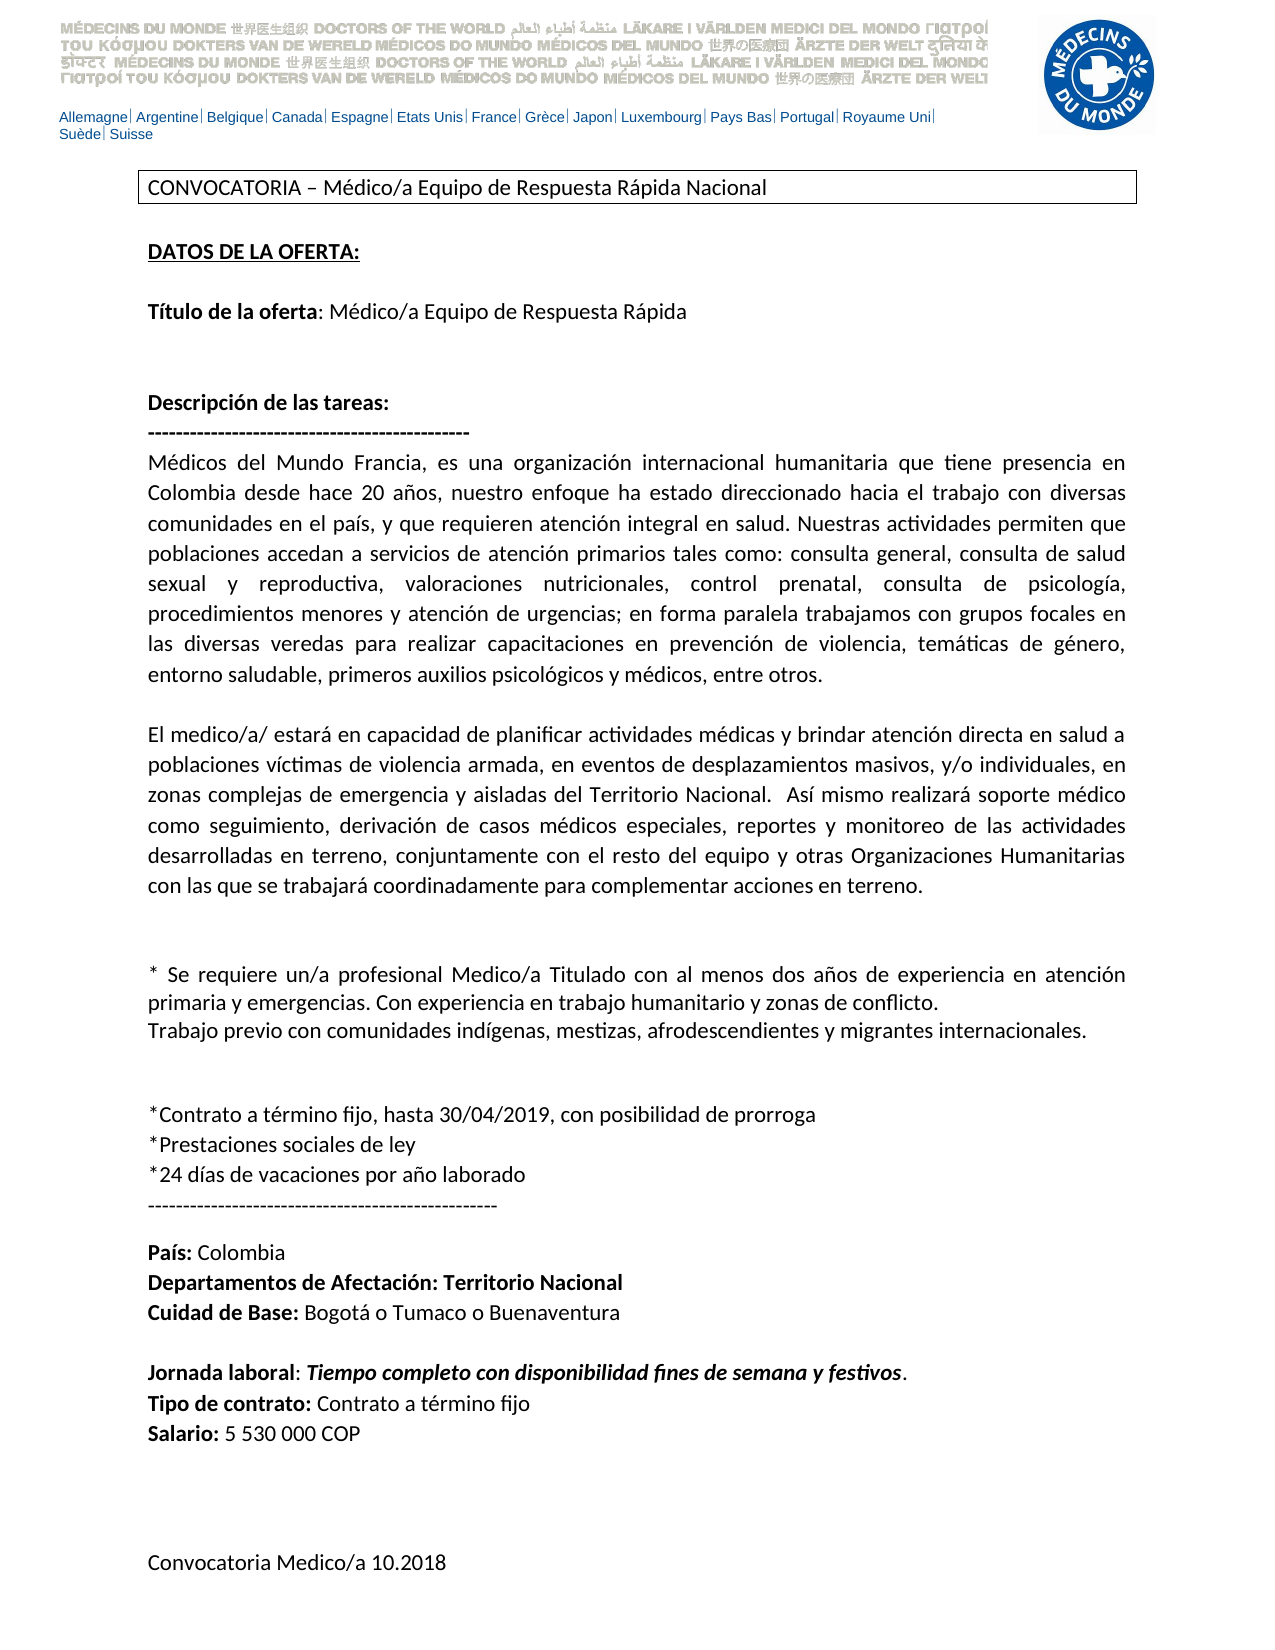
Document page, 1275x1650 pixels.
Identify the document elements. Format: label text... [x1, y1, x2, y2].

text -------------------------------------------------- [148, 1191, 1127, 1219]
text * Se requiere un/a profesional Medico/a Titulado con al menos dos años de experiencia en atención primaria y emergencias. Con experiencia en trabajo humanitario y zonas de conflicto. [148, 960, 1127, 1016]
text El medico/a/ estará en capacidad de planificar actividades médicas y brindar atención directa en salud a poblaciones víctimas de violencia armada, en eventos de desplazamientos masivos, y/o individuales, en zonas complejas de emergencia y aisladas del Territorio Nacional. Así mismo realizará soporte médico como seguimiento, derivación de casos médicos especiales, reportes y monitoreo de las actividades desarrolladas en terreno, conjuntamente con el resto del equipo y otras Organizaciones Humanitarias con las que se trabajará coordinadamente para complementar acciones en terreno. [148, 720, 1127, 899]
text Descripción de las tareas: [148, 388, 1127, 416]
text Médicos del Mundo Francia, es una organización internacional humanitaria que tiene presencia en Colombia desde hace 20 años, nuestro enfoque ha estado direccionado hacia el trabajo con diversas comunidades en el país, y que requieren atención integral en salud. Nuestras actividades permiten que poblaciones accedan a servicios de atención primarios tales como: consulta general, consulta de salud sexual y reproductiva, valoraciones nutricionales, control prenatal, consulta de psicología, procedimientos menores y atención de urgencias; en forma paralela trabajamos con grupos focales en las diversas veredas para realizar capacitaciones en prevención de violencia, temáticas de género, entorno saludable, primeros auxilios psicológicos y médicos, entre otros. [148, 448, 1127, 688]
text Cuidad de Base: Bogotá o Tumaco o Buenaventura [148, 1298, 1127, 1326]
text Jornada laboral: Tiempo completo con disponibilidad fines de semana y festivos. [148, 1358, 1127, 1387]
text Salario: 5 530 000 COP [148, 1419, 1127, 1447]
text Trabajo previo con comunidades indígenas, mestizas, afrodescendientes y migrantes internacionales. [148, 1016, 1127, 1044]
text *Contrato a término fijo, hasta 30/04/2019, con posibilidad de prorroga [148, 1100, 1127, 1128]
text DATOS DE LA OFERTA: [148, 237, 1127, 265]
picture [1037, 15, 1157, 134]
text País: Colombia [148, 1238, 1127, 1266]
text *Prestaciones sociales de ley [148, 1130, 1127, 1158]
text Título de la oferta: Médico/a Equipo de Respuesta Rápida [148, 297, 1127, 325]
text *24 días de vacaciones por año laborado [148, 1161, 1127, 1189]
picture [59, 15, 987, 87]
text ---------------------------------------------- [148, 418, 1127, 446]
text Departamentos de Afectación: Territorio Nacional [148, 1268, 1127, 1296]
text Tipo de contrato: Contrato a término fijo [148, 1389, 1127, 1417]
text CONVOCATORIA – Médico/a Equipo de Respuesta Rápida Nacional [139, 171, 1136, 203]
